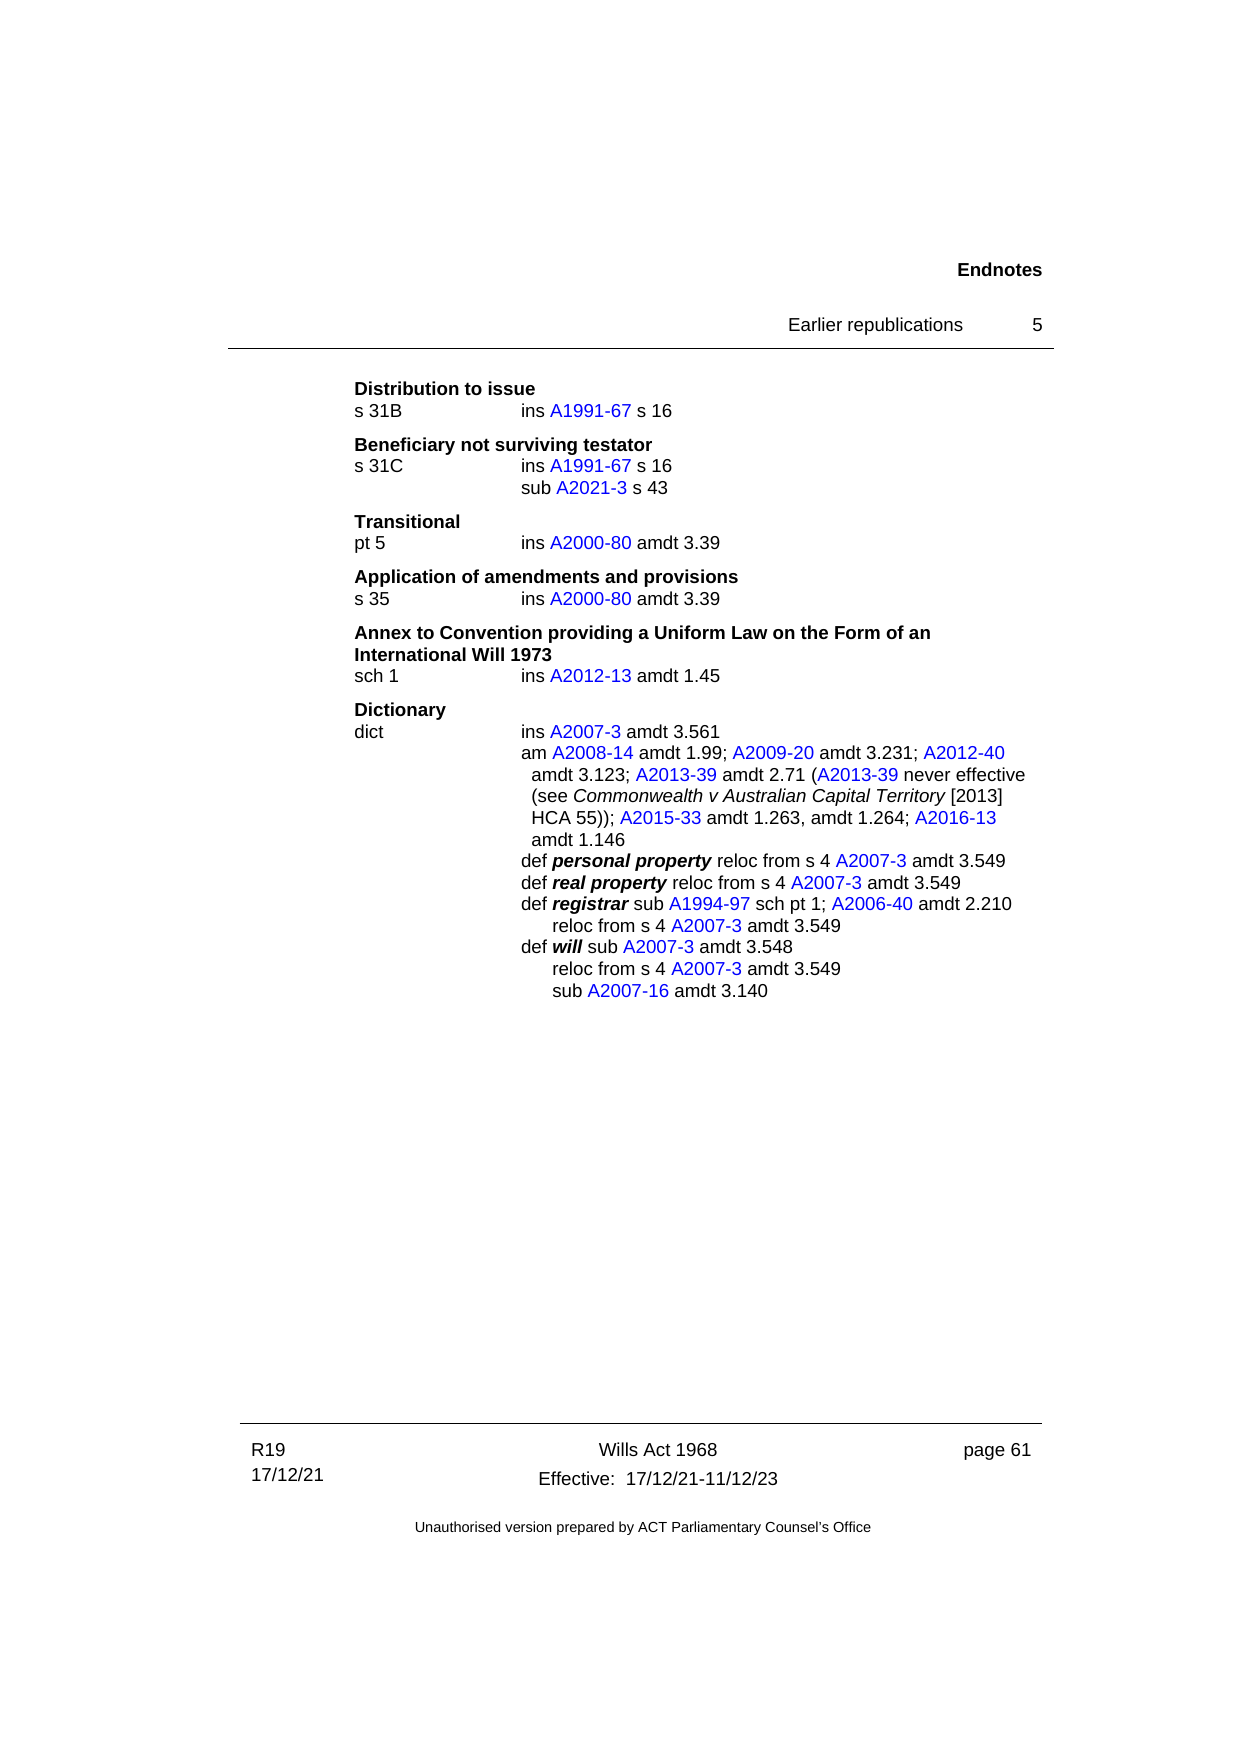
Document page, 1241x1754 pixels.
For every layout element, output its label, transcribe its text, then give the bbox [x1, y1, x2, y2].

text def real property reloc from s 4 A2007-3 amdt 3.549 [354, 872, 1042, 893]
text Application of amendments and provisions [354, 566, 1042, 588]
text dict ins A2007-3 amdt 3.561 [354, 721, 1042, 742]
text Transitional [354, 511, 1042, 532]
text Dictionary [354, 699, 1042, 721]
text def personal property reloc from s 4 A2007-3 amdt 3.549 [354, 850, 1042, 872]
text s 31C ins A1991-67 s 16 [354, 455, 1042, 477]
text s 31B ins A1991-67 s 16 [354, 399, 1042, 421]
text def registrar sub A1994-97 sch pt 1; A2006-40 amdt 2.210 [354, 893, 1042, 915]
text pt 5 ins A2000-80 amdt 3.39 [354, 532, 1042, 554]
text Beneficiary not surviving testator [354, 433, 1042, 455]
text Annex to Convention providing a Uniform Law on the Form of an International Will 1973 [354, 622, 1042, 665]
text sch 1 ins A2012-13 amdt 1.45 [354, 665, 1042, 687]
text def will sub A2007-3 amdt 3.548 [354, 936, 1042, 958]
text Distribution to issue [354, 378, 1042, 399]
text s 35 ins A2000-80 amdt 3.39 [354, 588, 1042, 609]
text sub A2021-3 s 43 [354, 477, 1042, 498]
text am A2008-14 amdt 1.99; A2009-20 amdt 3.231; A2012-40 amdt 3.123; A2013-39 amdt 2.71 (A2013-39 never effective (see Commonwealth v Australian Capital Territory [2013] HCA 55)); A2015-33 amdt 1.263, amdt 1.264; A2016-13 amdt 1.146 [354, 742, 1042, 850]
text reloc from s 4 A2007-3 amdt 3.549 [354, 958, 1042, 979]
text reloc from s 4 A2007-3 amdt 3.549 [354, 915, 1042, 936]
text sub A2007-16 amdt 3.140 [354, 979, 1042, 1001]
